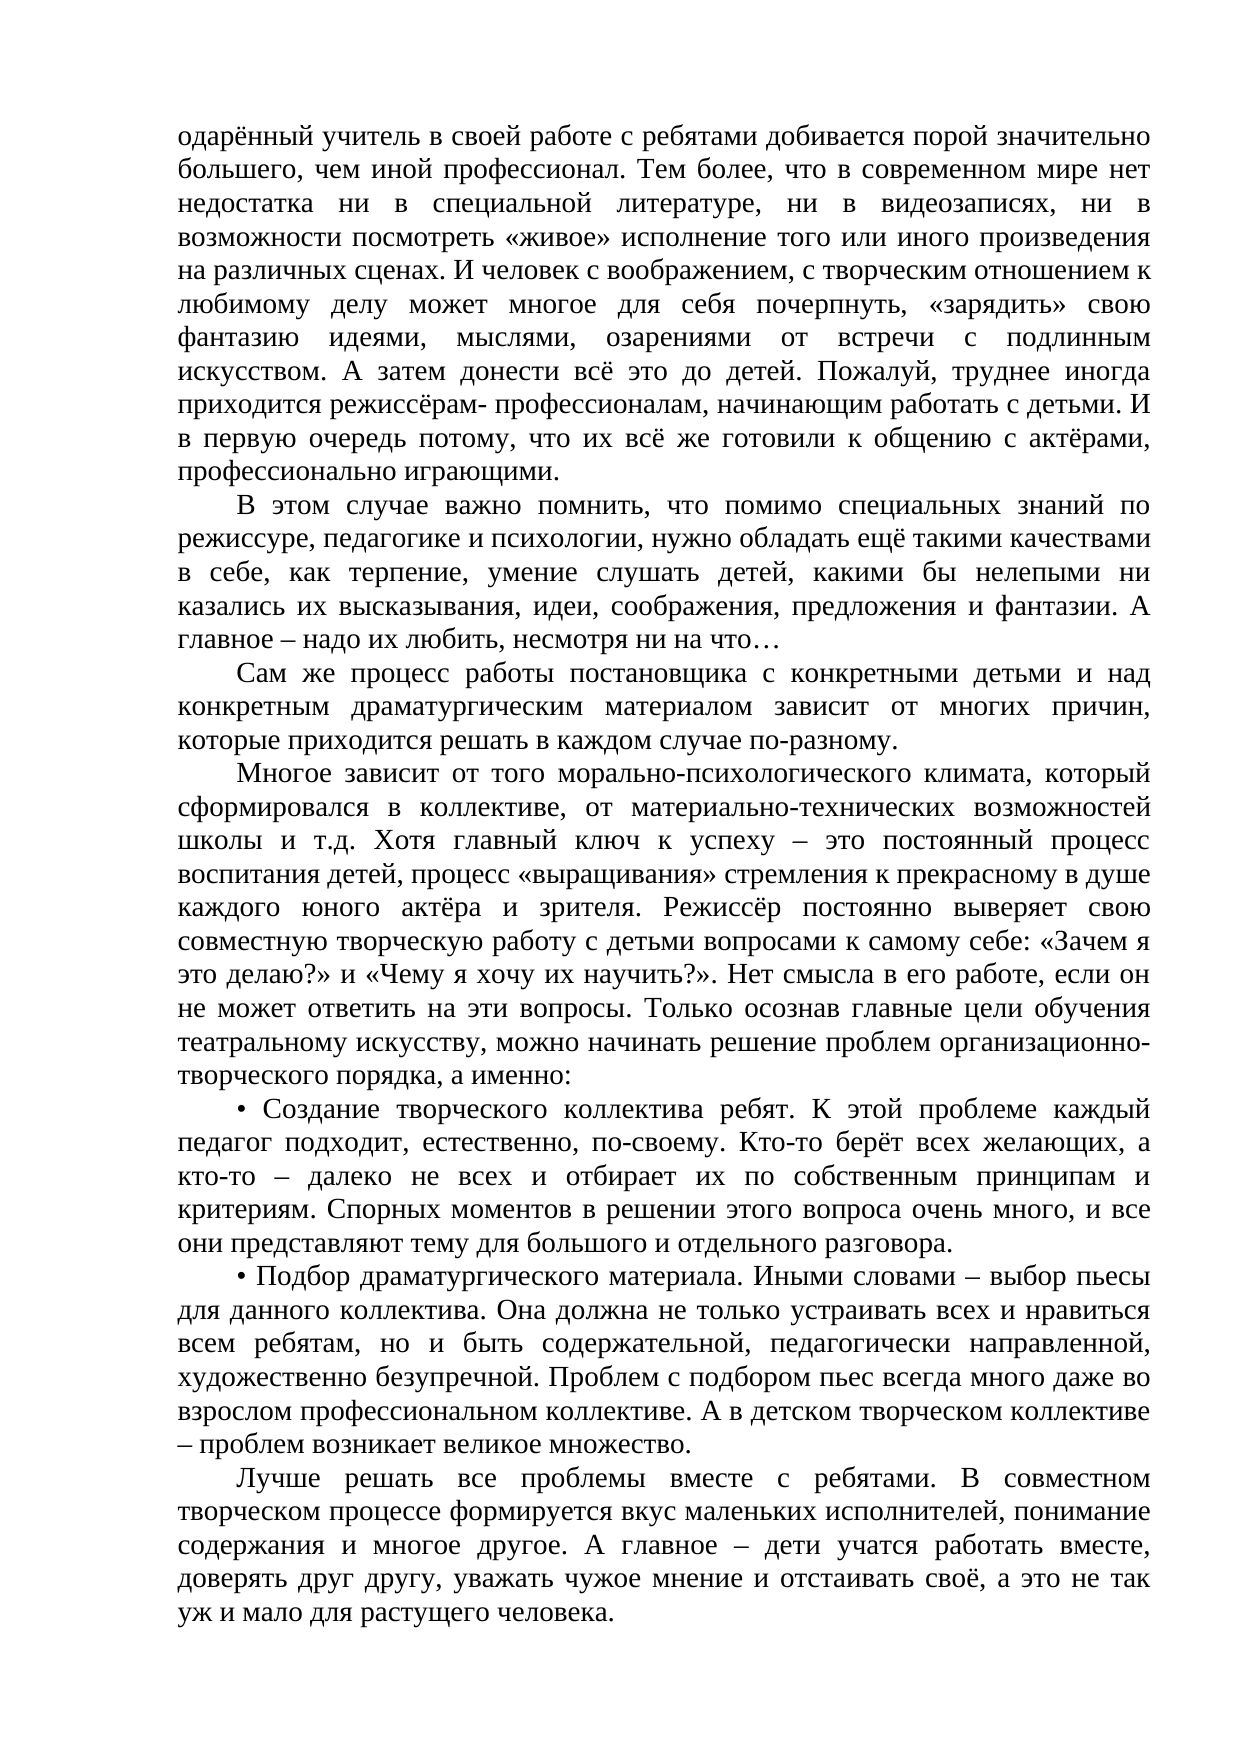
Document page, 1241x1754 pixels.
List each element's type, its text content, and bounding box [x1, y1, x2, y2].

text • Создание творческого коллектива ребят. К этой проблеме каждый педагог подходит, естественно, по-своему. Кто-то берёт всех желающих, а кто-то – далеко не всех и отбирает их по собственным принципам и критериям. Спорных моментов в решении этого вопроса очень много, и все они представляют тему для большого и отдельного разговора. [177, 1091, 1152, 1258]
text Лучше решать все проблемы вместе с ребятами. В совместном творческом процессе формируется вкус маленьких исполнителей, понимание содержания и многое другое. А главное – дети учатся работать вместе, доверять друг другу, уважать чужое мнение и отстаивать своё, а это не так уж и мало для растущего человека. [177, 1460, 1152, 1627]
text В этом случае важно помнить, что помимо специальных знаний по режиссуре, педагогике и психологии, нужно обладать ещё такими качествами в себе, как терпение, умение слушать детей, какими бы нелепыми ни казались их высказывания, идеи, соображения, предложения и фантазии. А главное – надо их любить, несмотря ни на что… [177, 487, 1152, 655]
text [177, 118, 1152, 487]
text Многое зависит от того морально-психологического климата, который сформировался в коллективе, от материально-технических возможностей школы и т.д. Хотя главный ключ к успеху – это постоянный процесс воспитания детей, процесс «выращивания» стремления к прекрасному в душе каждого юного актёра и зрителя. Режиссёр постоянно выверяет свою совместную творческую работу с детьми вопросами к самому себе: «Зачем я это делаю?» и «Чему я хочу их научить?». Нет смысла в его работе, если он не может ответить на эти вопросы. Только осознав главные цели обучения театральному искусству, можно начинать решение проблем организационно-творческого порядка, а именно: [177, 755, 1152, 1091]
text • Подбор драматургического материала. Иными словами – выбор пьесы для данного коллектива. Она должна не только устраивать всех и нравиться всем ребятам, но и быть содержательной, педагогически направленной, художественно безупречной. Проблем с подбором пьес всегда много даже во взрослом профессиональном коллективе. А в детском творческом коллективе – проблем возникает великое множество. [177, 1258, 1152, 1460]
text Сам же процесс работы постановщика с конкретными детьми и над конкретным драматургическим материалом зависит от многих причин, которые приходится решать в каждом случае по-разному. [177, 655, 1152, 755]
